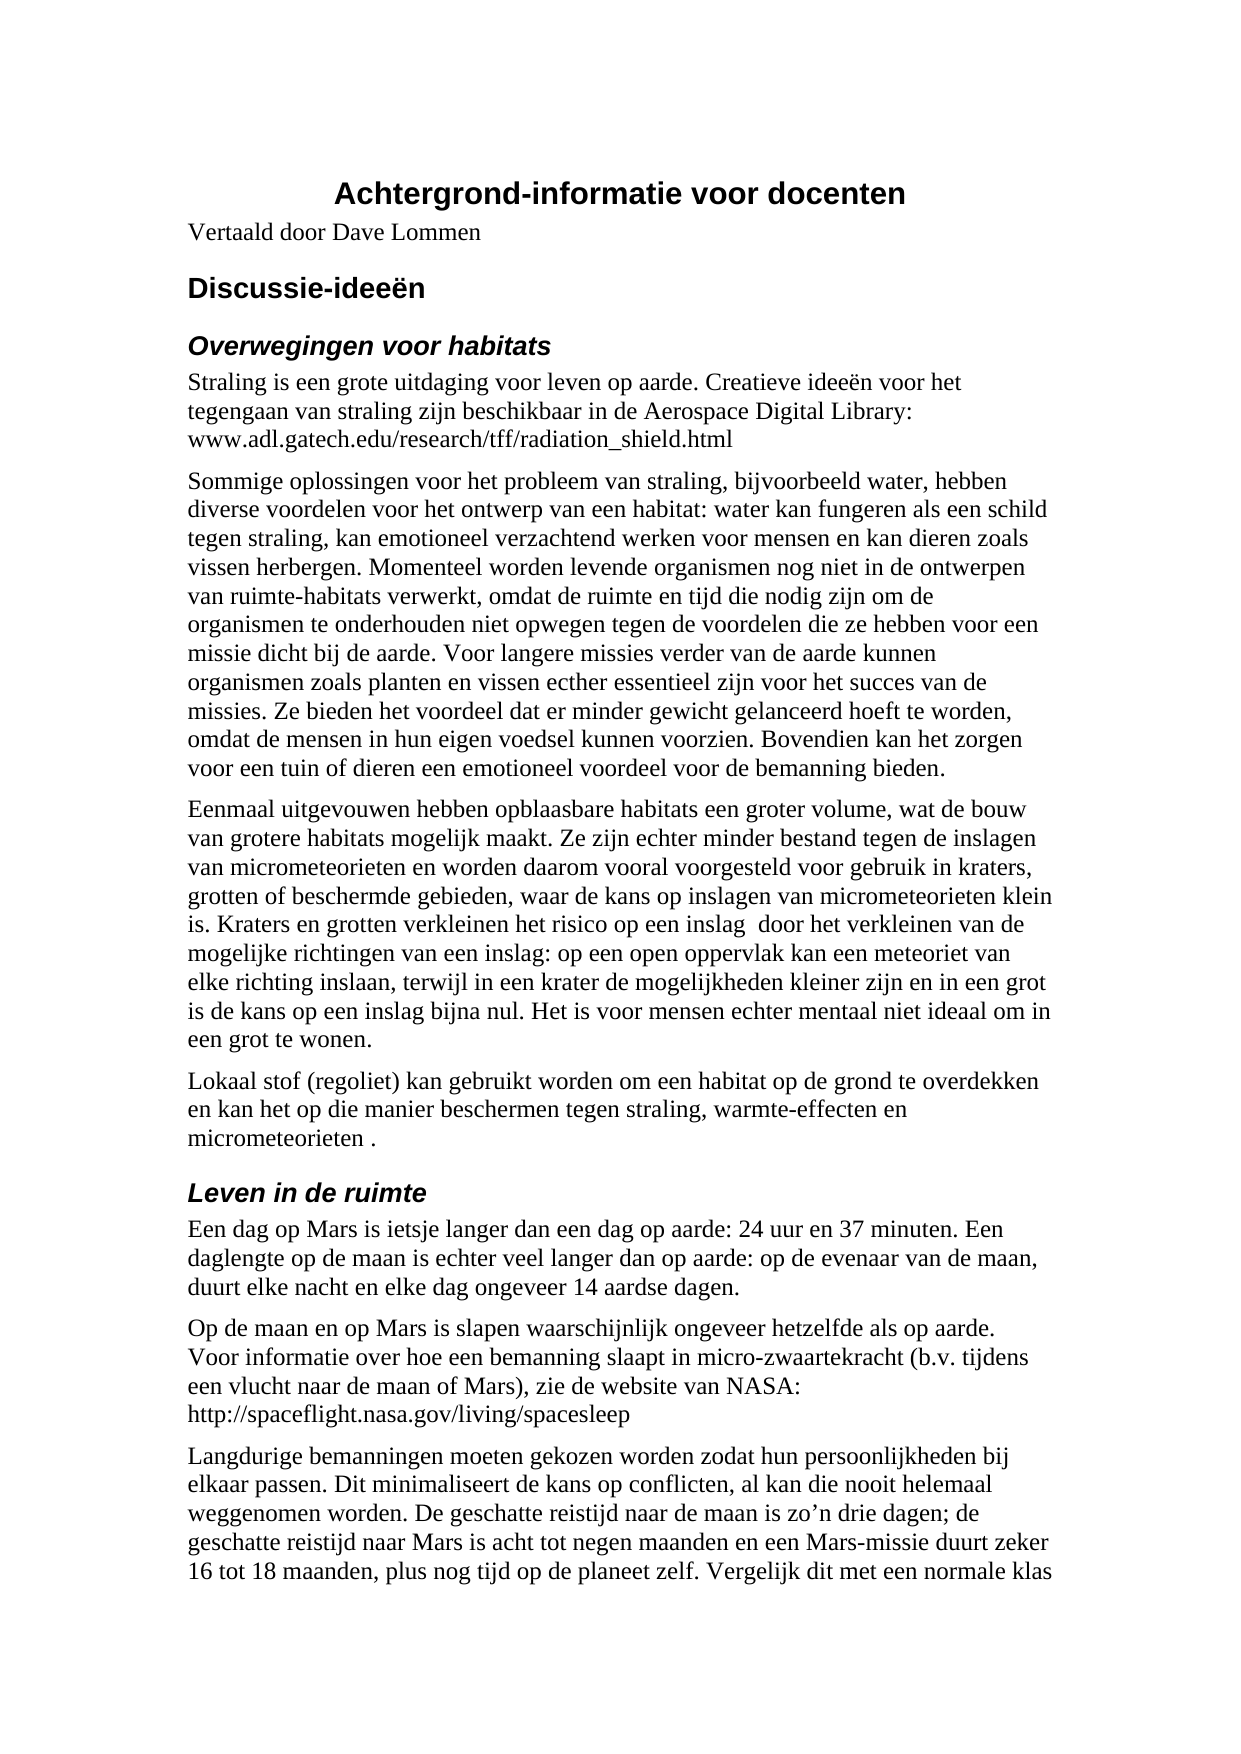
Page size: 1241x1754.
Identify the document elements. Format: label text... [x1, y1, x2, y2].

text Vertaald door Dave Lommen [187, 217, 1053, 246]
text Straling is een grote uitdaging voor leven op aarde. Creatieve ideeën voor het tegengaan van straling zijn beschikbaar in de Aerospace Digital Library: www.adl.gatech.edu/research/tff/radiation_shield.html [187, 367, 1053, 453]
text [187, 1441, 1053, 1584]
text Sommige oplossingen voor het probleem van straling, bijvoorbeeld water, hebben diverse voordelen voor het ontwerp van een habitat: water kan fungeren als een schild tegen straling, kan emotioneel verzachtend werken voor mensen en kan dieren zoals vissen herbergen. Momenteel worden levende organismen nog niet in de ontwerpen van ruimte-habitats verwerkt, omdat de ruimte en tijd die nodig zijn om de organismen te onderhouden niet opwegen tegen de voordelen die ze hebben voor een missie dicht bij de aarde. Voor langere missies verder van de aarde kunnen organismen zoals planten en vissen ecther essentieel zijn voor het succes van de missies. Ze bieden het voordeel dat er minder gewicht gelanceerd hoeft te worden, omdat de mensen in hun eigen voedsel kunnen voorzien. Bovendien kan het zorgen voor een tuin of dieren een emotioneel voordeel voor de bemanning bieden. [187, 466, 1053, 782]
subtitle Leven in de ruimte [187, 1177, 1053, 1208]
text Op de maan en op Mars is slapen waarschijnlijk ongeveer hetzelfde als op aarde. Voor informatie over hoe een bemanning slaapt in micro-zwaartekracht (b.v. tijdens een vlucht naar de maan of Mars), zie de website van NASA: http://spaceflight.nasa.gov/living/spacesleep [187, 1313, 1053, 1428]
text Lokaal stof (regoliet) kan gebruikt worden om een habitat op de grond te overdekken en kan het op die manier beschermen tegen straling, warmte-effecten en micrometeorieten . [187, 1066, 1053, 1152]
subtitle Overwegingen voor habitats [187, 329, 1053, 361]
text Eenmaal uitgevouwen hebben opblaasbare habitats een groter volume, wat de bouw van grotere habitats mogelijk maakt. Ze zijn echter minder bestand tegen de inslagen van micrometeorieten en worden daarom vooral voorgesteld voor gebruik in kraters, grotten of beschermde gebieden, waar de kans op inslagen van micrometeorieten klein is. Kraters en grotten verkleinen het risico op een inslag door het verkleinen van de mogelijke richtingen van een inslag: op een open oppervlak kan een meteoriet van elke richting inslaan, terwijl in een krater de mogelijkheden kleiner zijn en in een grot is de kans op een inslag bijna nul. Het is voor mensen echter mentaal niet ideaal om in een grot te wonen. [187, 794, 1053, 1053]
title Achtergrond-informatie voor docenten [187, 175, 1053, 211]
subtitle Discussie-ideeën [187, 271, 1053, 304]
text Een dag op Mars is ietsje langer dan een dag op aarde: 24 uur en 37 minuten. Een daglengte op de maan is echter veel langer dan op aarde: op de evenaar van de maan, duurt elke nacht en elke dag ongeveer 14 aardse dagen. [187, 1214, 1053, 1301]
